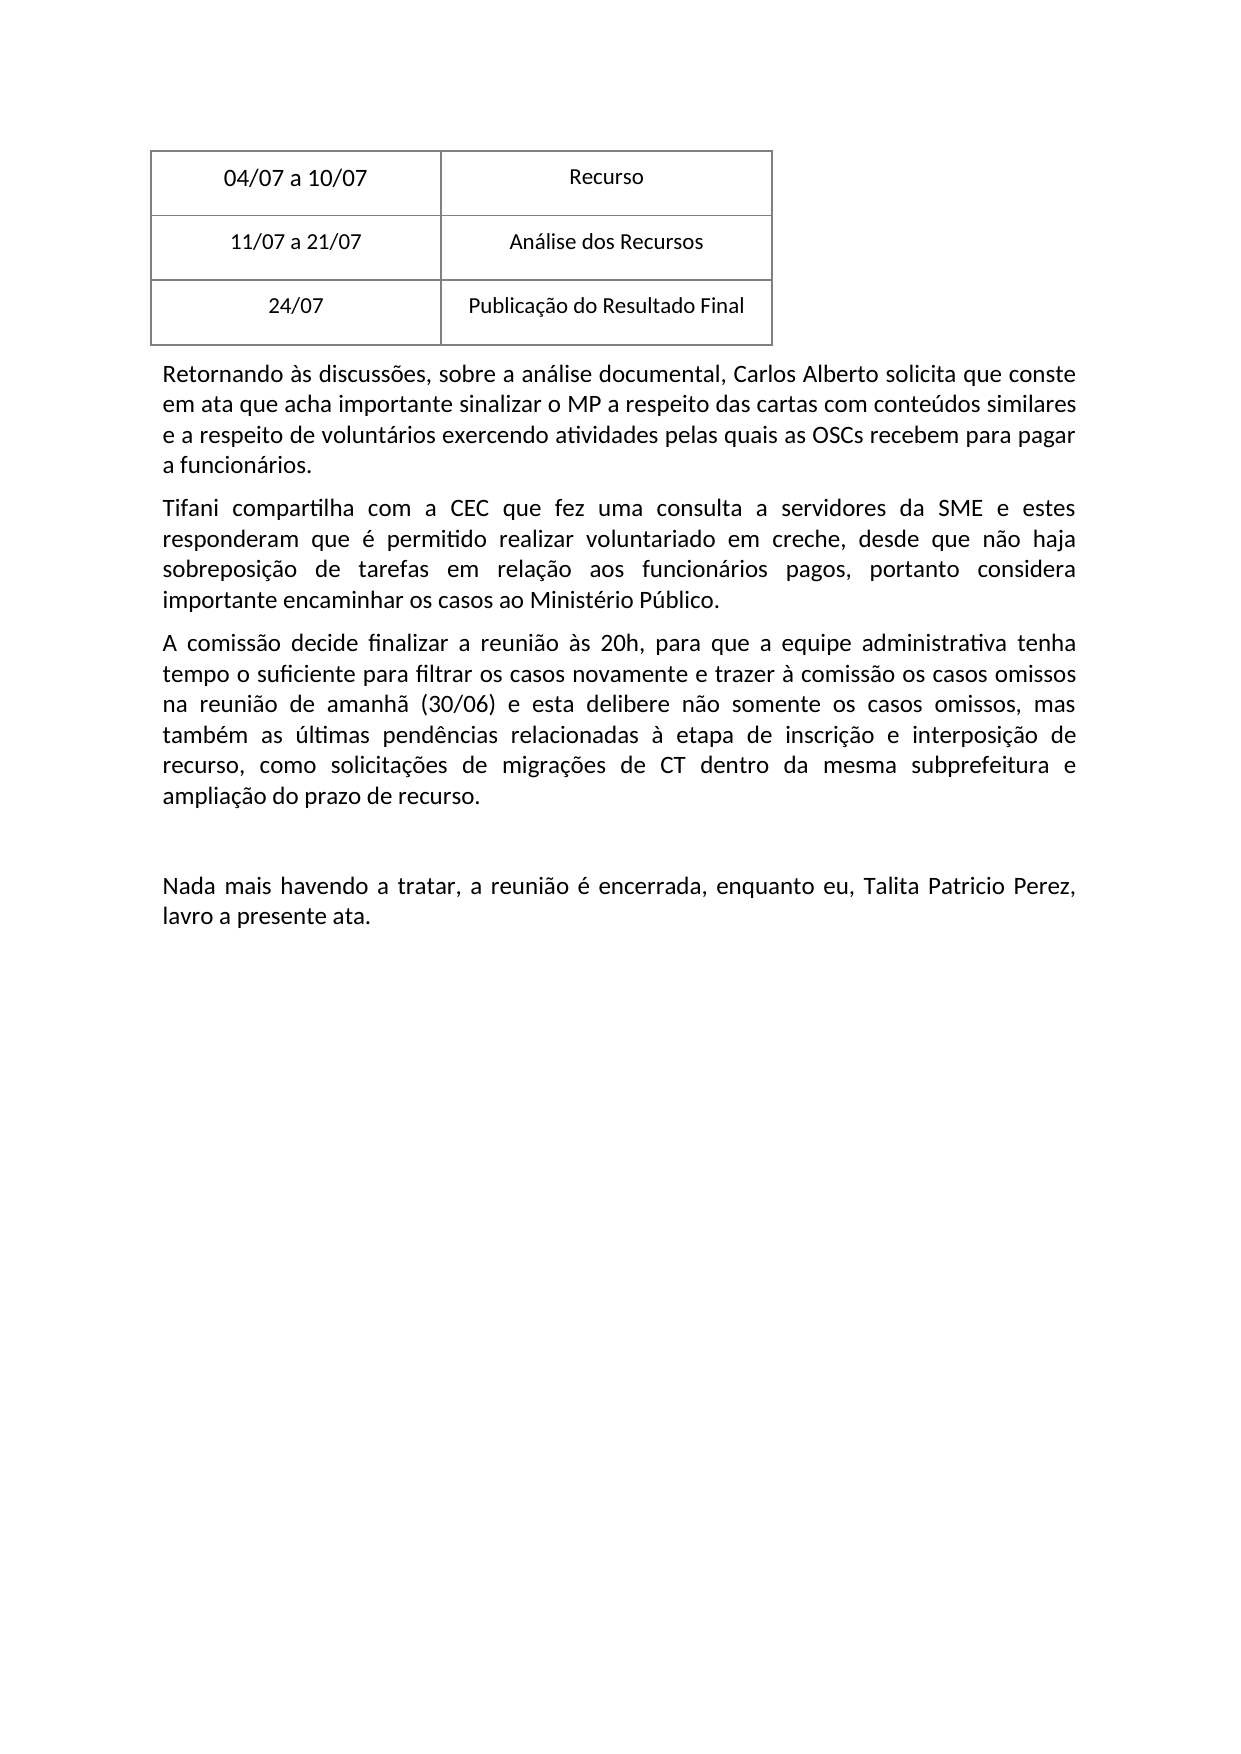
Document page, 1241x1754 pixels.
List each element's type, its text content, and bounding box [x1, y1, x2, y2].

text Nada mais havendo a tratar, a reunião é encerrada, enquanto eu, Talita Patricio Perez, lavro a presente ata. [162, 870, 1078, 931]
text A comissão decide finalizar a reunião às 20h, para que a equipe administrativa tenha tempo o suficiente para filtrar os casos novamente e trazer à comissão os casos omissos na reunião de amanhã (30/06) e esta delibere não somente os casos omissos, mas também as últimas pendências relacionadas à etapa de inscrição e interposição de recurso, como solicitações de migrações de CT dentro da mesma subprefeitura e ampliação do prazo de recurso. [162, 627, 1078, 810]
table_cell 24/07 [152, 281, 440, 344]
table_header Recurso [442, 152, 771, 214]
text Tifani compartilha com a CEC que fez uma consulta a servidores da SME e estes responderam que é permitido realizar voluntariado em creche, desde que não haja sobreposição de tarefas em relação aos funcionários pagos, portanto considera importante encaminhar os casos ao Ministério Público. [162, 493, 1078, 615]
table_cell Publicação do Resultado Final [442, 281, 771, 344]
table_cell Análise dos Recursos [442, 216, 771, 279]
table_header 04/07 a 10/07 [152, 152, 440, 214]
text Retornando às discussões, sobre a análise documental, Carlos Alberto solicita que conste em ata que acha importante sinalizar o MP a respeito das cartas com conteúdos similares e a respeito de voluntários exercendo atividades pelas quais as OSCs recebem para pagar a funcionários. [162, 358, 1078, 480]
table_cell 11/07 a 21/07 [152, 216, 440, 279]
